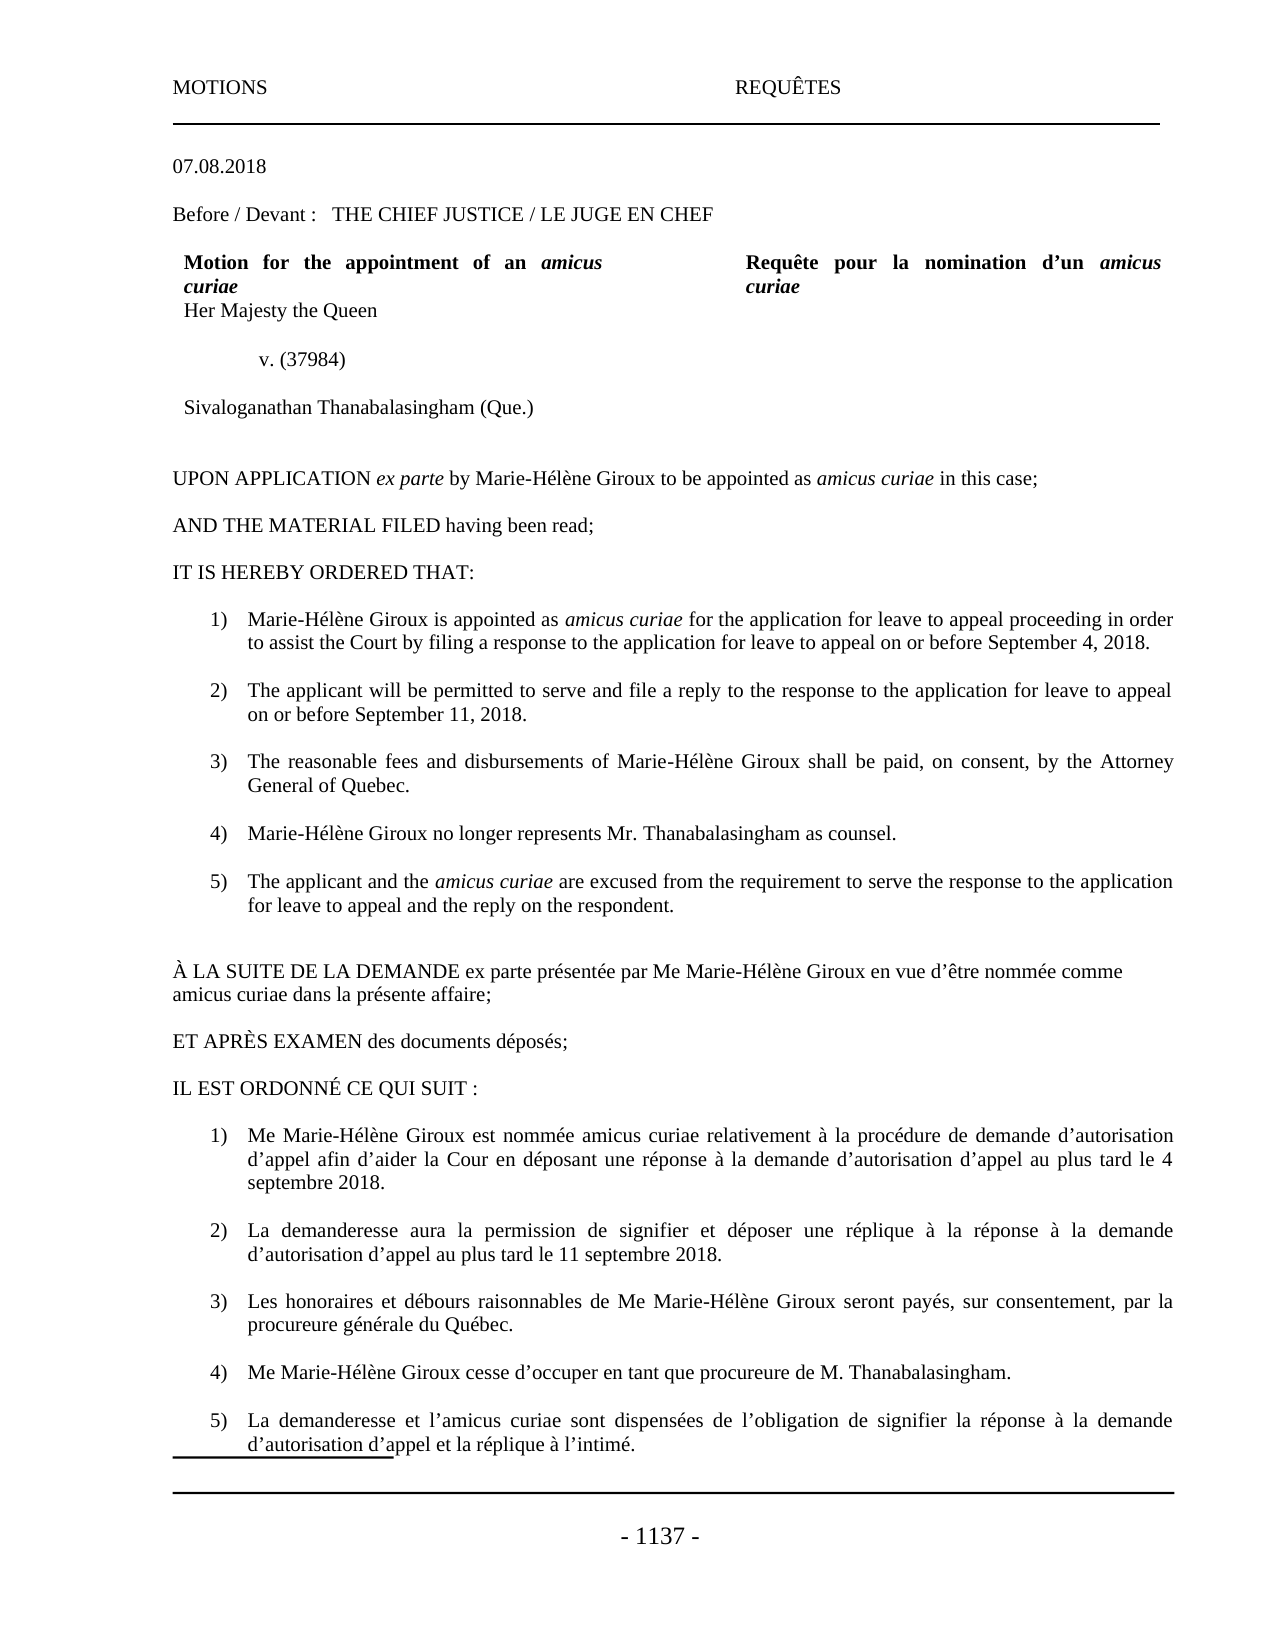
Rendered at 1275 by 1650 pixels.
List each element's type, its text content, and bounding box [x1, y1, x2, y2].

list Les honoraires et débours raisonnables de Me Marie-Hélène Giroux seront payés, sur consentement, par la procureure générale du Québec. [210, 1290, 1174, 1336]
text À LA SUITE DE LA DEMANDE ex parte présentée par Me Marie-Hélène Giroux en vue d’être nommée comme amicus curiae dans la présente affaire; [172, 960, 1174, 1006]
text Before / Devant : THE CHIEF JUSTICE / LE JUGE EN CHEF [172, 202, 1174, 226]
list The applicant and the amicus curiae are excused from the requirement to serve the response to the application for leave to appeal and the reply on the respondent. [210, 869, 1174, 917]
list Marie-Hélène Giroux is appointed as amicus curiae for the application for leave to appeal proceeding in order to assist the Court by filing a response to the application for leave to appeal on or before September 4, 2018. [210, 608, 1174, 654]
text AND THE MATERIAL FILED having been read; [172, 514, 1174, 537]
list Marie-Hélène Giroux no longer represents Mr. Thanabalasingham as counsel. [210, 821, 1174, 845]
list Me Marie-Hélène Giroux est nommée amicus curiae relativement à la procédure de demande d’autorisation d’appel afin d’aider la Cour en déposant une réponse à la demande d’autorisation d’appel au plus tard le 4 septembre 2018. [210, 1124, 1174, 1194]
list The applicant will be permitted to serve and file a reply to the response to the application for leave to appeal on or before September 11, 2018. [210, 678, 1174, 726]
text UPON APPLICATION ex parte by Marie-Hélène Giroux to be appointed as amicus curiae in this case; [172, 467, 1174, 490]
text IL EST ORDONNÉ CE QUI SUIT : [172, 1077, 1174, 1100]
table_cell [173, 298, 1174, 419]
text IT IS HEREBY ORDERED THAT: [172, 561, 1174, 584]
list Me Marie-Hélène Giroux cesse d’occuper en tant que procureure de M. Thanabalasingham. [210, 1360, 1174, 1384]
text ET APRÈS EXAMEN des documents déposés; [172, 1030, 1174, 1053]
list La demanderesse et l’amicus curiae sont dispensées de l’obligation de signifier la réponse à la demande d’autorisation d’appel et la réplique à l’intimé. [210, 1408, 1174, 1456]
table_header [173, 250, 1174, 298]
list La demanderesse aura la permission de signifier et déposer une réplique à la réponse à la demande d’autorisation d’appel au plus tard le 11 septembre 2018. [210, 1218, 1174, 1266]
text 07.08.2018 [172, 154, 1174, 178]
list The reasonable fees and disbursements of Marie-Hélène Giroux shall be paid, on consent, by the Attorney General of Quebec. [210, 750, 1174, 797]
